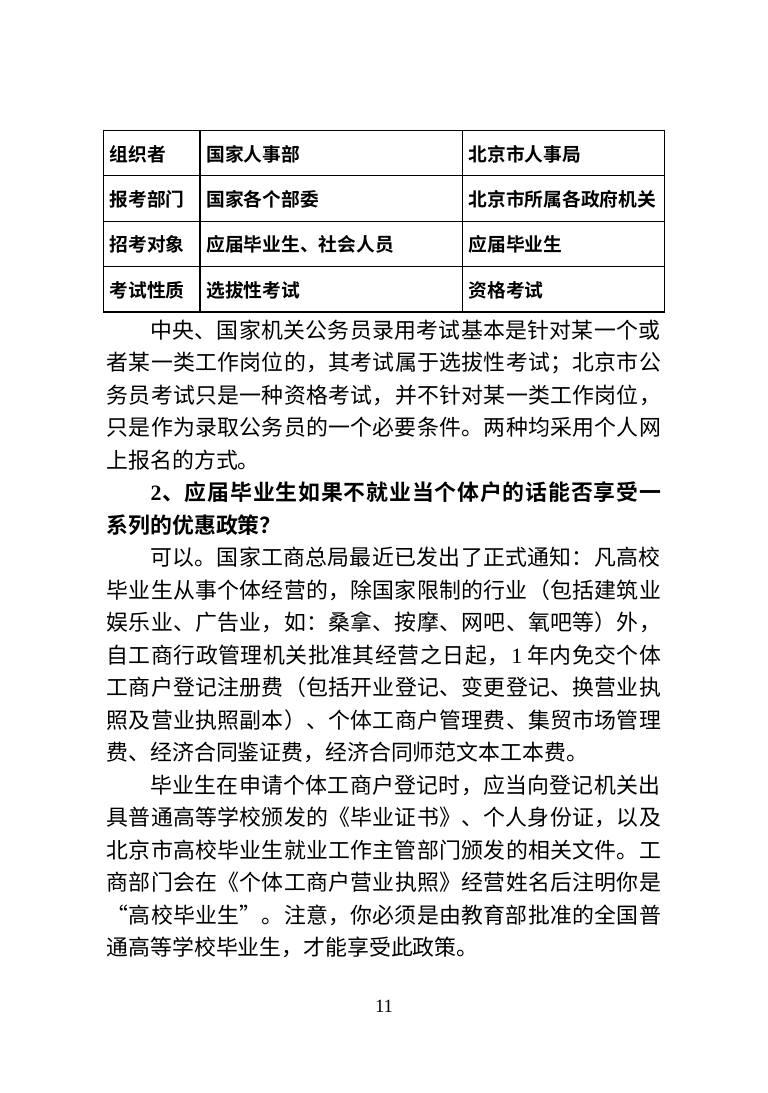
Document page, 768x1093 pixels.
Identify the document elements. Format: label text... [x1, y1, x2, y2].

text 2、应届毕业生如果不就业当个体户的话能否享受一系列的优惠政策？ [106, 475, 661, 540]
table_cell 资格考试 [463, 267, 664, 311]
table_cell 选拔性考试 [201, 267, 462, 311]
table_cell 应届毕业生、社会人员 [201, 222, 462, 266]
text 毕业生在申请个体工商户登记时，应当向登记机关出具普通高等学校颁发的《毕业证书》、个人身份证，以及北京市高校毕业生就业工作主管部门颁发的相关文件。工商部门会在《个体工商户营业执照》经营姓名后注明你是“高校毕业生”。注意，你必须是由教育部批准的全国普通高等学校毕业生，才能享受此政策。 [106, 767, 661, 962]
table_cell 国家人事部 [201, 131, 462, 175]
table_cell 报考部门 [104, 176, 199, 221]
table_cell 北京市人事局 [463, 131, 664, 175]
table_cell 国家各个部委 [201, 176, 462, 221]
table_cell 组织者 [104, 131, 199, 175]
text 可以。国家工商总局最近已发出了正式通知：凡高校毕业生从事个体经营的，除国家限制的行业（包括建筑业、娱乐业、广告业，如：桑拿、按摩、网吧、氧吧等）外，自工商行政管理机关批准其经营之日起，1年内免交个体工商户登记注册费（包括开业登记、变更登记、换营业执照及营业执照副本）、个体工商户管理费、集贸市场管理费、经济合同鉴证费，经济合同师范文本工本费。 [106, 540, 661, 767]
table_cell 招考对象 [104, 222, 199, 266]
text 中央、国家机关公务员录用考试基本是针对某一个或者某一类工作岗位的，其考试属于选拔性考试；北京市公务员考试只是一种资格考试，并不针对某一类工作岗位，只是作为录取公务员的一个必要条件。两种均采用个人网上报名的方式。 [106, 313, 661, 475]
table_cell 应届毕业生 [463, 222, 664, 266]
table_cell 北京市所属各政府机关 [463, 176, 664, 221]
table_cell 考试性质 [104, 267, 199, 311]
